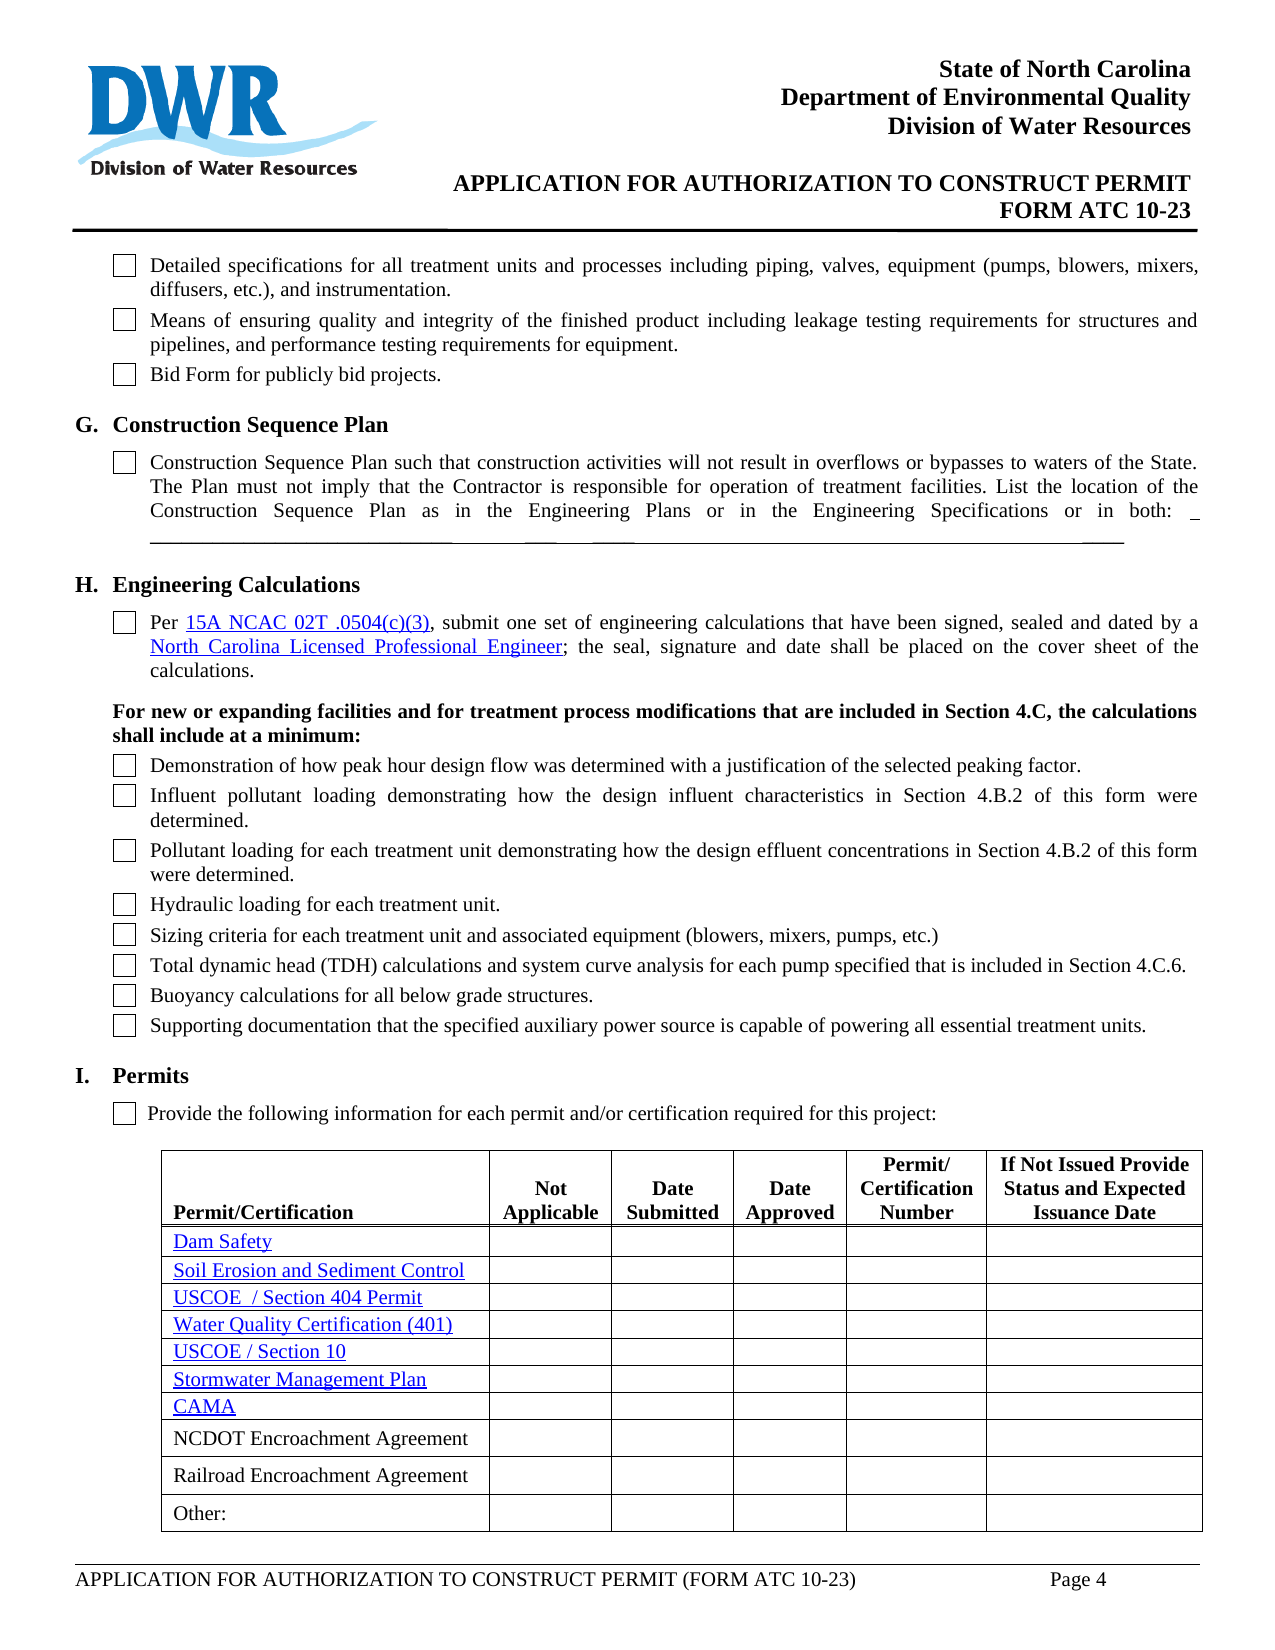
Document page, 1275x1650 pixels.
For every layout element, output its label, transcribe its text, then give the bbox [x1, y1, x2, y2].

table_cell [987, 1366, 1202, 1392]
text Sizing criteria for each treatment unit and associated equipment (blowers, mixers, pumps, etc.) [112, 922, 1200, 947]
table_cell [490, 1457, 611, 1494]
table_cell [987, 1393, 1202, 1419]
table_cell [987, 1339, 1202, 1364]
table_cell [847, 1339, 986, 1364]
text Hydraulic loading for each treatment unit. [112, 892, 1200, 916]
table_cell [987, 1284, 1202, 1310]
table_cell [612, 1227, 733, 1256]
table_cell [734, 1311, 846, 1337]
table_cell [490, 1227, 611, 1256]
table_cell [612, 1311, 733, 1337]
table_cell [490, 1257, 611, 1283]
table_cell [987, 1311, 1202, 1337]
table_cell [847, 1311, 986, 1337]
text Bid Form for publicly bid projects. [112, 362, 1200, 386]
list Engineering Calculations [75, 571, 1200, 597]
text Per 15A NCAC 02T .0504(c)(3), submit one set of engineering calculations that have been signed, sealed and dated by a North Carolina Licensed Professional Engineer; the seal, signature and date shall be placed on the cover sheet of the calculations. [112, 610, 1200, 682]
table_cell NCDOT Encroachment Agreement [162, 1420, 489, 1456]
table_cell [847, 1495, 986, 1531]
text Construction Sequence Plan such that construction activities will not result in overflows or bypasses to waters of the State. The Plan must not imply that the Contractor is responsible for operation of treatment facilities. List the location of the Construction Sequence Plan as in the Engineering Plans or in the Engineering Specifications or in both: _____________________________ ___ ____ ____ [112, 450, 1200, 546]
table_cell [847, 1227, 986, 1256]
table_cell [490, 1393, 611, 1419]
table_cell [734, 1227, 846, 1256]
text Total dynamic head (TDH) calculations and system curve analysis for each pump specified that is included in Section 4.C.6. [112, 953, 1200, 977]
table_cell [612, 1420, 733, 1456]
table_cell [847, 1457, 986, 1494]
table_header Not Applicable [490, 1151, 611, 1224]
table_cell [987, 1495, 1202, 1531]
table_cell Stormwater Management Plan [162, 1366, 489, 1392]
table_cell [612, 1393, 733, 1419]
table_header Date Approved [734, 1151, 846, 1224]
table_cell [612, 1457, 733, 1494]
text Pollutant loading for each treatment unit demonstrating how the design effluent concentrations in Section 4.B.2 of this form were determined. [112, 838, 1200, 886]
text Supporting documentation that the specified auxiliary power source is capable of powering all essential treatment units. [112, 1013, 1200, 1037]
table_cell [987, 1257, 1202, 1283]
table_cell Railroad Encroachment Agreement [162, 1457, 489, 1494]
table_cell [987, 1457, 1202, 1494]
table_cell Soil Erosion and Sediment Control [162, 1257, 489, 1283]
text Demonstration of how peak hour design flow was determined with a justification of the selected peaking factor. [112, 753, 1200, 777]
text For new or expanding facilities and for treatment process modifications that are included in Section 4.C, the calculations shall include at a minimum: [112, 699, 1200, 747]
list Construction Sequence Plan [75, 411, 1200, 437]
table_cell Dam Safety [162, 1227, 489, 1256]
text Means of ensuring quality and integrity of the finished product including leakage testing requirements for structures and pipelines, and performance testing requirements for equipment. [112, 307, 1200, 356]
table_cell [734, 1339, 846, 1364]
table_cell [734, 1257, 846, 1283]
table_cell [847, 1284, 986, 1310]
table_header If Not Issued Provide Status and Expected Issuance Date [987, 1151, 1202, 1224]
table_cell [490, 1284, 611, 1310]
table_cell [612, 1366, 733, 1392]
table_cell [847, 1366, 986, 1392]
table_cell Other: [162, 1495, 489, 1531]
text Provide the following information for each permit and/or certification required for this project: [112, 1101, 1200, 1125]
table_cell [734, 1366, 846, 1392]
table_cell [987, 1420, 1202, 1456]
table_cell CAMA [162, 1393, 489, 1419]
table_cell [612, 1495, 733, 1531]
table_cell [734, 1457, 846, 1494]
table_cell [490, 1420, 611, 1456]
picture [77, 46, 378, 181]
table_cell [612, 1339, 733, 1364]
text Detailed specifications for all treatment units and processes including piping, valves, equipment (pumps, blowers, mixers, diffusers, etc.), and instrumentation. [112, 253, 1200, 301]
table_cell [490, 1495, 611, 1531]
table_cell [612, 1284, 733, 1310]
table_cell [490, 1339, 611, 1364]
table_header Date Submitted [612, 1151, 733, 1224]
table_cell [612, 1257, 733, 1283]
table_header Permit/Certification [162, 1151, 489, 1224]
table_cell USCOE / Section 10 [162, 1339, 489, 1364]
table_cell [847, 1393, 986, 1419]
table_cell [734, 1393, 846, 1419]
list Permits [75, 1062, 1200, 1089]
text Buoyancy calculations for all below grade structures. [112, 983, 1200, 1007]
text Influent pollutant loading demonstrating how the design influent characteristics in Section 4.B.2 of this form were determined. [112, 783, 1200, 832]
table_cell [734, 1284, 846, 1310]
table_cell USCOE / Section 404 Permit [162, 1284, 489, 1310]
table_header Permit/ Certification Number [847, 1151, 986, 1224]
table_cell [734, 1420, 846, 1456]
table_cell [987, 1227, 1202, 1256]
table_cell Water Quality Certification (401) [162, 1311, 489, 1337]
table_cell [847, 1257, 986, 1283]
table_cell [847, 1420, 986, 1456]
table_cell [490, 1311, 611, 1337]
table_cell [490, 1366, 611, 1392]
table_cell [734, 1495, 846, 1531]
